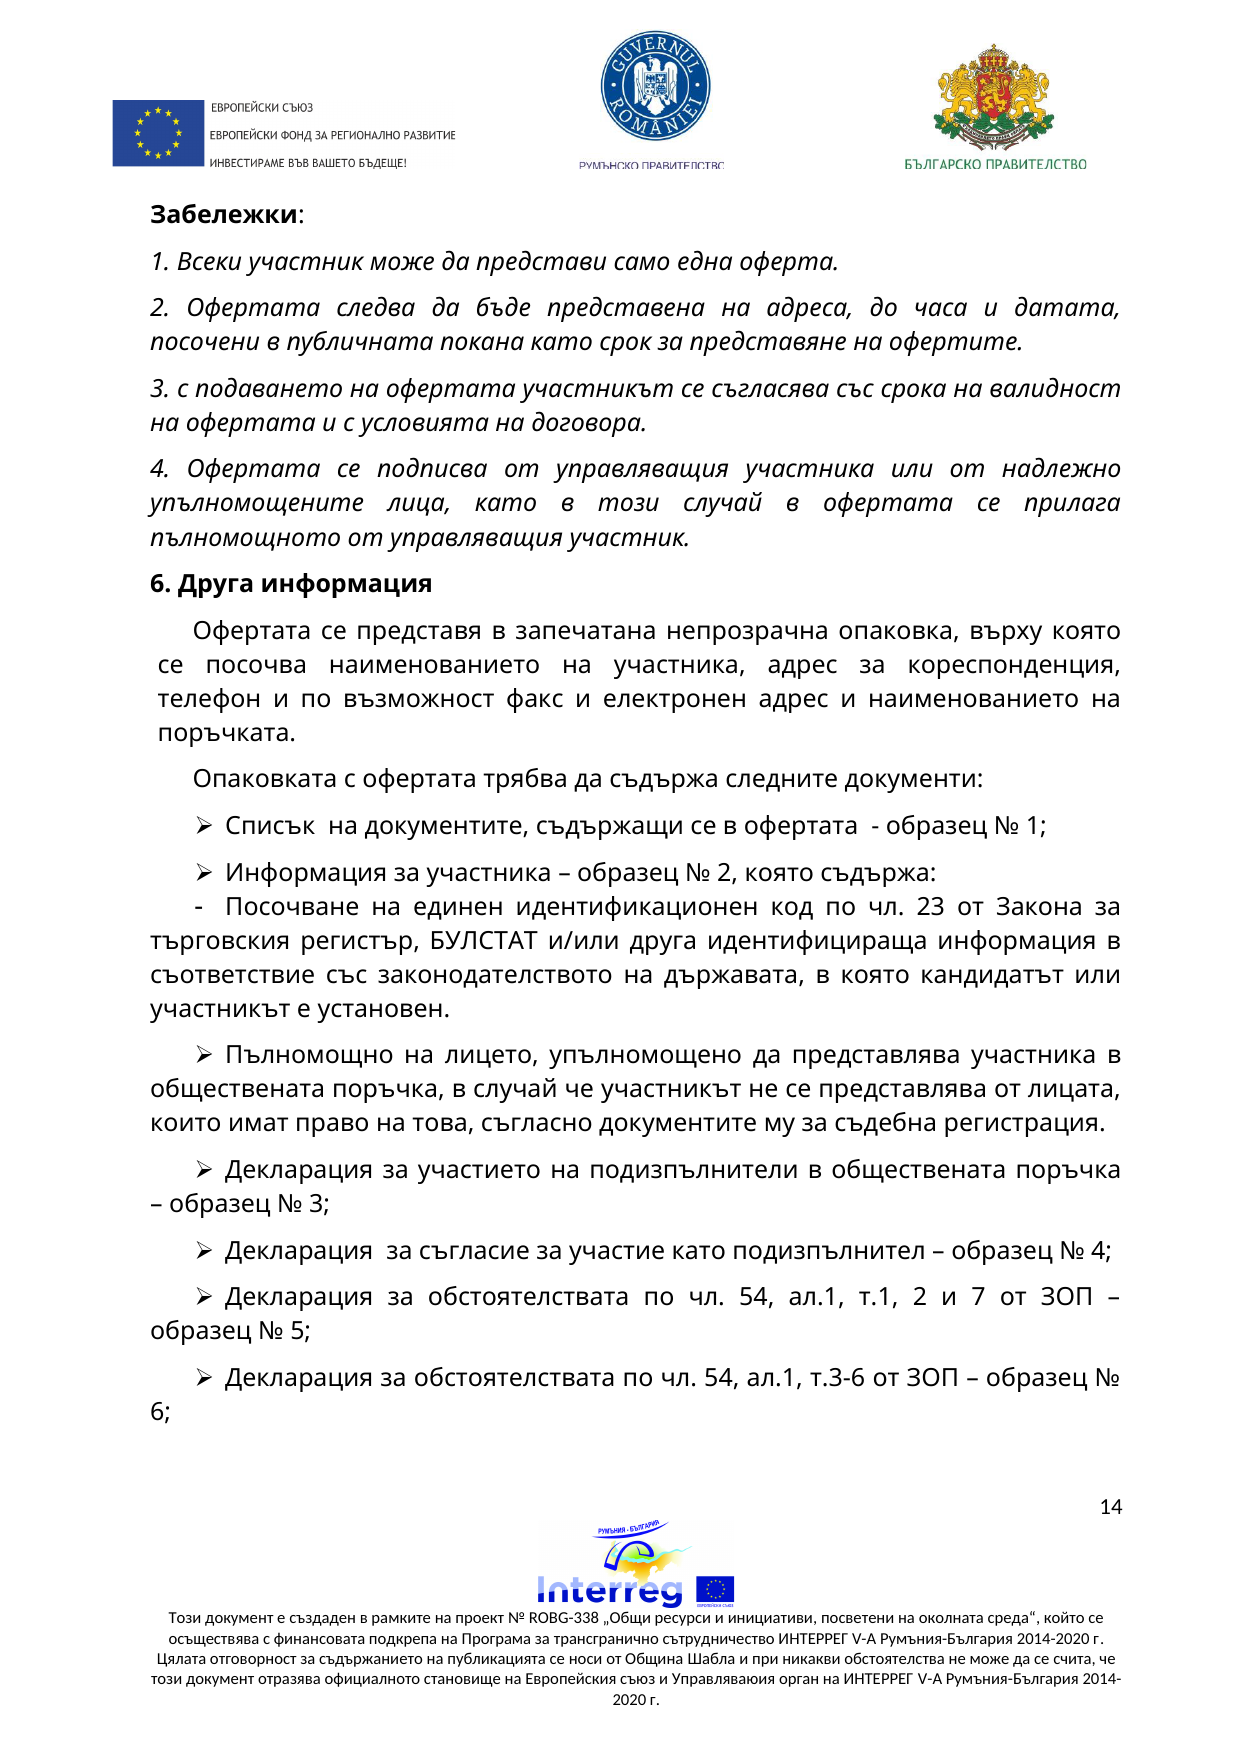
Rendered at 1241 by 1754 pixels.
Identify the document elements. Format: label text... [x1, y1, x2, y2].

text Офертата се представя в запечатана непрозрачна опаковка, върху която се посочва наименованието на участника, адрес за кореспонденция, телефон и по възможност факс и електронен адрес и наименованието на поръчката. [157, 612, 1122, 748]
text Опаковката с офертата трябва да съдържа следните документи: [192, 761, 1122, 795]
list Информация за участника – образец № 2, която съдържа: [150, 854, 1122, 888]
list Декларация за съгласие за участие като подизпълнител – образец № 4; [150, 1232, 1122, 1266]
picture [538, 1520, 735, 1608]
text 4. Офертата се подписва от управляващия участника или от надлежно упълномощените лица, като в този случай в офертата се прилага пълномощното от управляващия участник. [150, 451, 1122, 553]
text Забележки: [150, 197, 1122, 231]
list Декларация за обстоятелствата по чл. 54, ал.1, т.1, 2 и 7 от ЗОП – образец № 5; [150, 1279, 1122, 1347]
list Декларация за участието на подизпълнители в обществената поръчка – образец № 3; [150, 1152, 1122, 1220]
list Посочване на единен идентификационен код по чл. 23 от Закона за търговския регистър, БУЛСТАТ и/или друга идентифицираща информация в съответствие със законодателството на държавата, в която кандидатът или участникът е установен. [150, 888, 1122, 1024]
picture [112, 100, 456, 169]
list Декларация за обстоятелствата по чл. 54, ал.1, т.3-6 от ЗОП – образец № 6; [150, 1359, 1122, 1428]
text 2. Офертата следва да бъде представена на адреса, до часа и датата, посочени в публичната покана като срок за представяне на офертите. [150, 290, 1122, 358]
text 6. Друга информация [150, 566, 1122, 600]
list Списък на документите, съдържащи се в офертата - образец № 1; [150, 808, 1122, 842]
text 1. Всеки участник може да представи само една оферта. [150, 243, 1122, 277]
text 3. с подаването на офертата участникът се съгласява със срока на валидност на офертата и с условията на договора. [150, 370, 1122, 438]
list Пълномощно на лицето, упълномощено да представлява участника в обществената поръчка, в случай че участникът не се представлява от лицата, които имат право на това, съгласно документите му за съдебна регистрация. [150, 1037, 1122, 1139]
